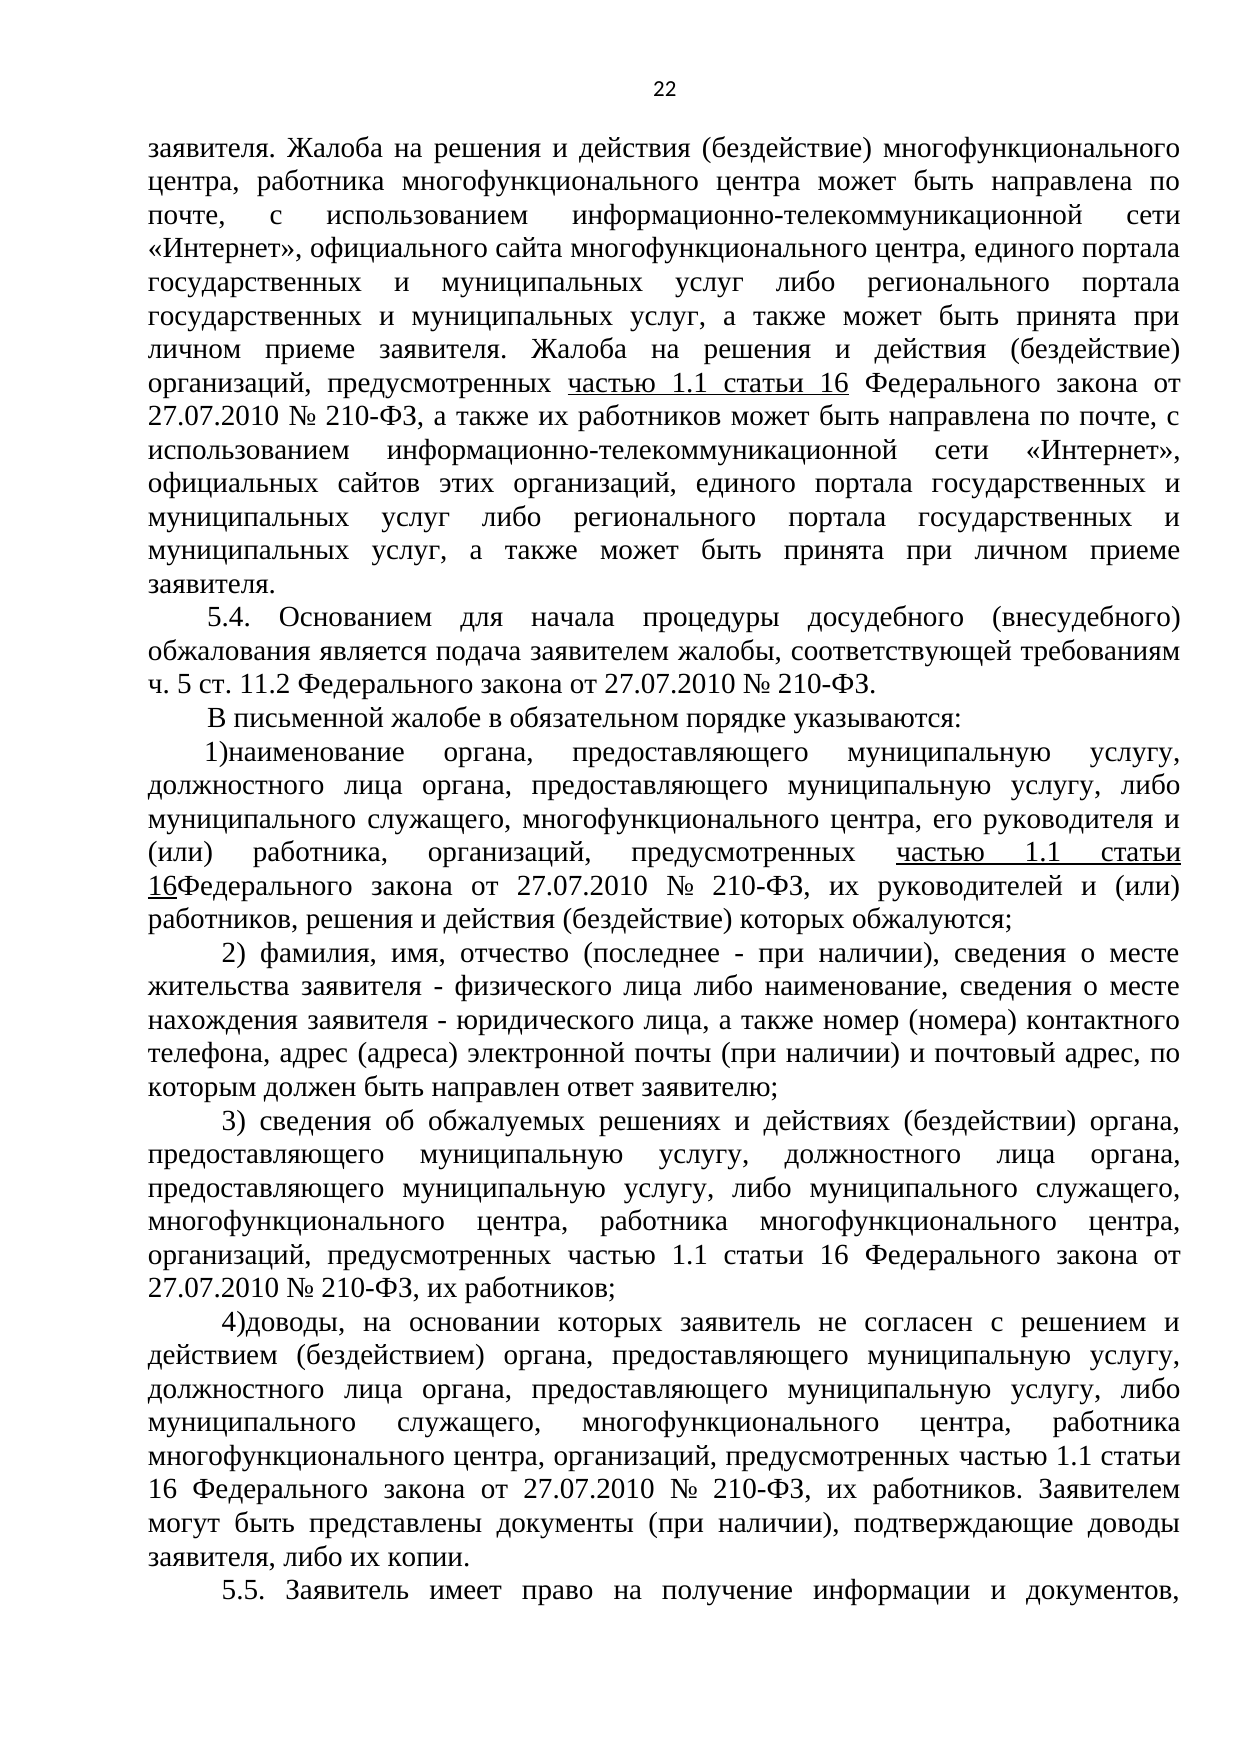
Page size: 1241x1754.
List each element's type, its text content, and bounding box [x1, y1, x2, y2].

text В письменной жалобе в обязательном порядке указываются: [148, 700, 1181, 734]
text 4)доводы, на основании которых заявитель не согласен с решением и действием (бездействием) органа, предоставляющего муниципальную услугу, должностного лица органа, предоставляющего муниципальную услугу, либо муниципального служащего, многофункционального центра, работника многофункционального центра, организаций, предусмотренных частью 1.1 статьи 16 Федерального закона от 27.07.2010 № 210-ФЗ, их работников. Заявителем могут быть представлены документы (при наличии), подтверждающие доводы заявителя, либо их копии. [148, 1304, 1181, 1572]
text 3) сведения об обжалуемых решениях и действиях (бездействии) органа, предоставляющего муниципальную услугу, должностного лица органа, предоставляющего муниципальную услугу, либо муниципального служащего, многофункционального центра, работника многофункционального центра, организаций, предусмотренных частью 1.1 статьи 16 Федерального закона от 27.07.2010 № 210-ФЗ, их работников; [148, 1103, 1181, 1304]
text 5.4. Основанием для начала процедуры досудебного (внесудебного) обжалования является подача заявителем жалобы, соответствующей требованиям ч. 5 ст. 11.2 Федерального закона от 27.07.2010 № 210-ФЗ. [148, 599, 1181, 700]
text 2) фамилия, имя, отчество (последнее - при наличии), сведения о месте жительства заявителя - физического лица либо наименование, сведения о месте нахождения заявителя - юридического лица, а также номер (номера) контактного телефона, адрес (адреса) электронной почты (при наличии) и почтовый адрес, по которым должен быть направлен ответ заявителю; [148, 935, 1181, 1103]
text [148, 130, 1181, 599]
text 1)наименование органа, предоставляющего муниципальную услугу, должностного лица органа, предоставляющего муниципальную услугу, либо муниципального служащего, многофункционального центра, его руководителя и (или) работника, организаций, предусмотренных частью 1.1 статьи 16Федерального закона от 27.07.2010 № 210-ФЗ, их руководителей и (или) работников, решения и действия (бездействие) которых обжалуются; [148, 734, 1181, 935]
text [148, 1572, 1181, 1606]
